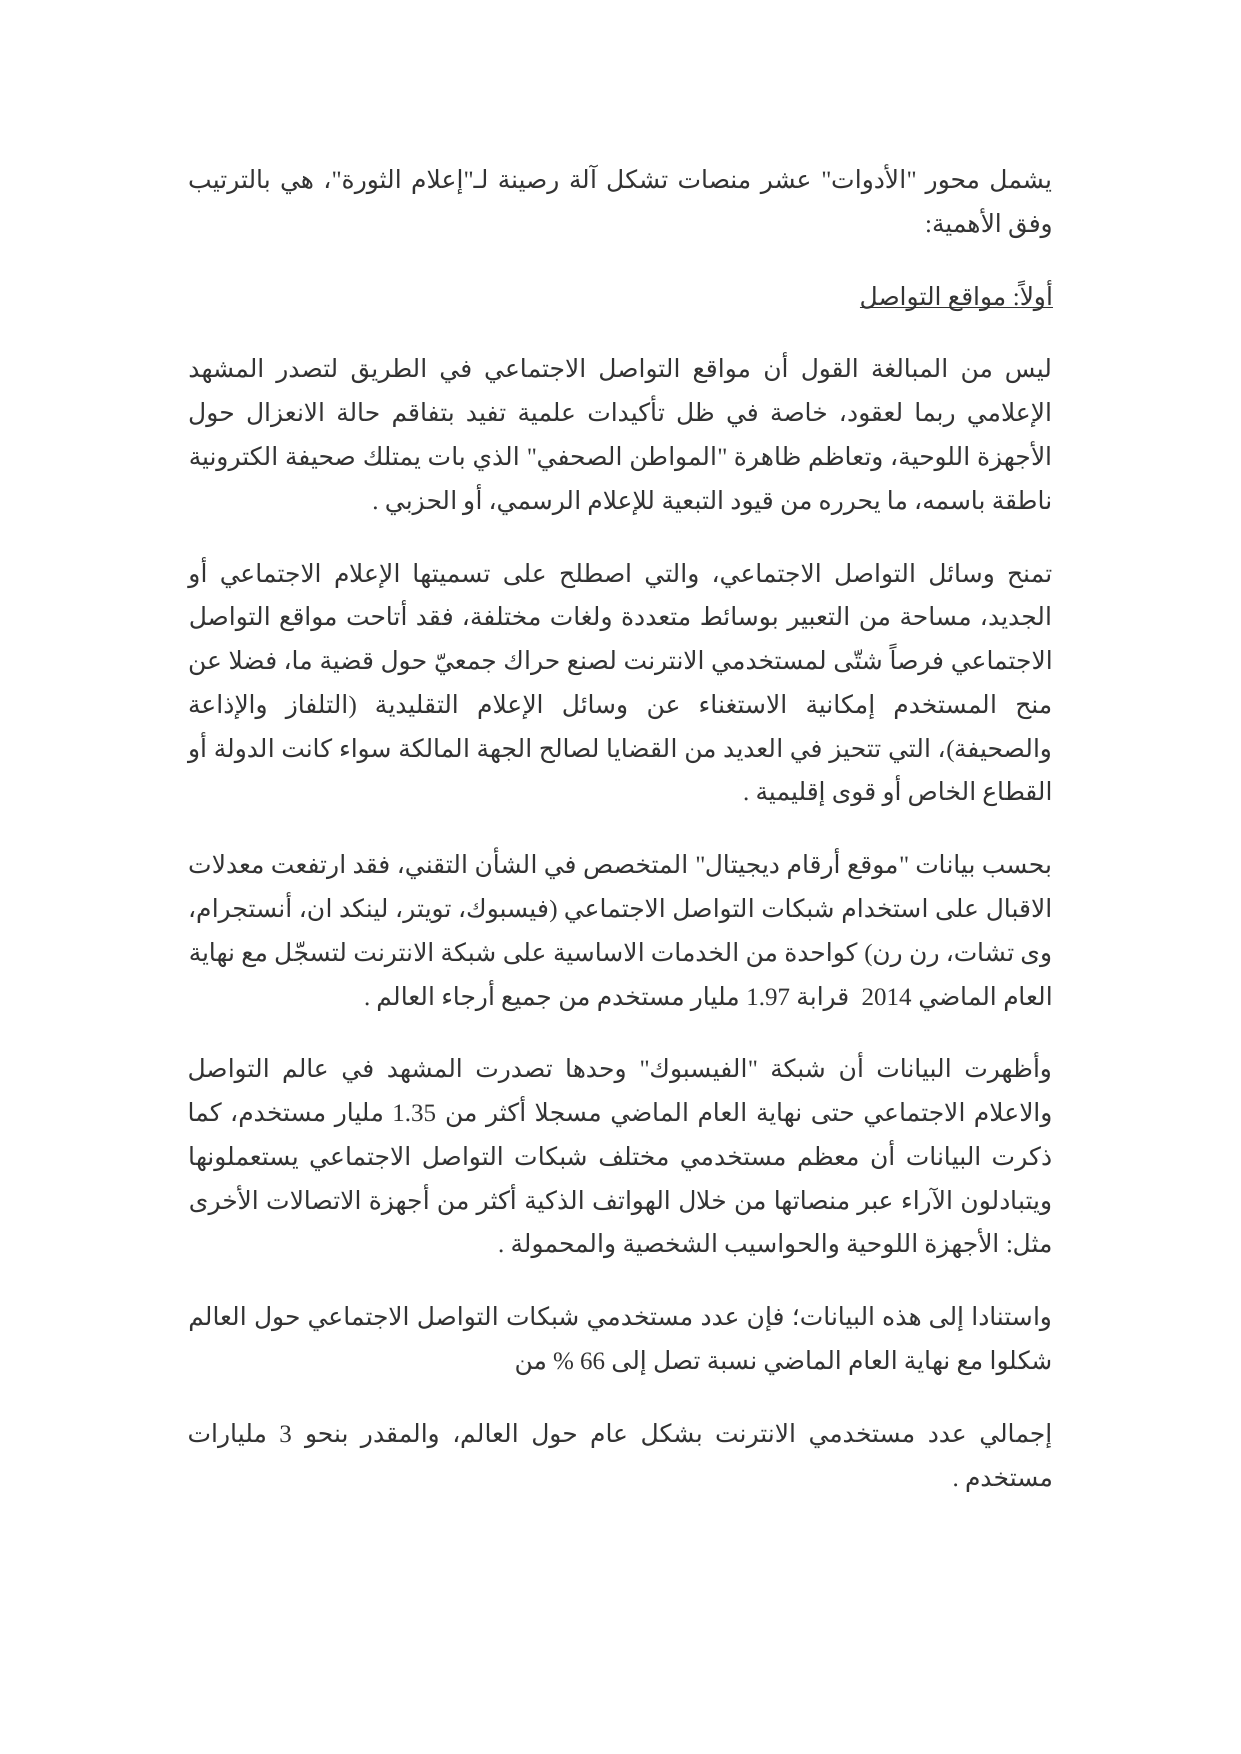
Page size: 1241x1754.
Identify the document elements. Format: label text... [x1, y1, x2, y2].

text تمنح وسائل التواصل الاجتماعي، والتي اصطلح على تسميتها الإعلام الاجتماعي أو الجديد، مساحة من التعبير بوسائط متعددة ولغات مختلفة، فقد أتاحت مواقع التواصل الاجتماعي فرصاً شتّى لمستخدمي الانترنت لصنع حراك جمعيّ حول قضية ما، فضلا عن منح المستخدم إمكانية الاستغناء عن وسائل الإعلام التقليدية (التلفاز والإذاعة والصحيفة)، التي تتحيز في العديد من القضايا لصالح الجهة المالكة سواء كانت الدولة أو القطاع الخاص أو قوى إقليمية . [187, 544, 1053, 806]
text واستنادا إلى هذه البيانات؛ فإن عدد مستخدمي شبكات التواصل الاجتماعي حول العالم شكلوا مع نهاية العام الماضي نسبة تصل إلى 66 % من [187, 1287, 1053, 1375]
text إجمالي عدد مستخدمي الانترنت بشكل عام حول العالم، والمقدر بنحو 3 مليارات مستخدم . [187, 1404, 1053, 1492]
text وأظهرت البيانات أن شبكة "الفيسبوك" وحدها تصدرت المشهد في عالم التواصل والاعلام الاجتماعي حتى نهاية العام الماضي مسجلا أكثر من 1.35 مليار مستخدم، كما ذكرت البيانات أن معظم مستخدمي مختلف شبكات التواصل الاجتماعي يستعملونها ويتبادلون الآراء عبر منصاتها من خلال الهواتف الذكية أكثر من أجهزة الاتصالات الأخرى مثل: الأجهزة اللوحية والحواسيب الشخصية والمحمولة . [187, 1039, 1053, 1258]
text أولاً: مواقع التواصل [187, 267, 1053, 310]
text يشمل محور "الأدوات" عشر منصات تشكل آلة رصينة لـ"إعلام الثورة"، هي بالترتيب وفق الأهمية: [187, 150, 1053, 237]
text بحسب بيانات "موقع أرقام ديجيتال" المتخصص في الشأن التقني، فقد ارتفعت معدلات الاقبال على استخدام شبكات التواصل الاجتماعي (فيسبوك، تويتر، لينكد ان، أنستجرام، وى تشات، رن رن) كواحدة من الخدمات الاساسية على شبكة الانترنت لتسجّل مع نهاية العام الماضي 2014 قرابة 1.97 مليار مستخدم من جميع أرجاء العالم . [187, 835, 1053, 1010]
text ليس من المبالغة القول أن مواقع التواصل الاجتماعي في الطريق لتصدر المشهد الإعلامي ربما لعقود، خاصة في ظل تأكيدات علمية تفيد بتفاقم حالة الانعزال حول الأجهزة اللوحية، وتعاظم ظاهرة "المواطن الصحفي" الذي بات يمتلك صحيفة الكترونية ناطقة باسمه، ما يحرره من قيود التبعية للإعلام الرسمي، أو الحزبي . [187, 339, 1053, 514]
